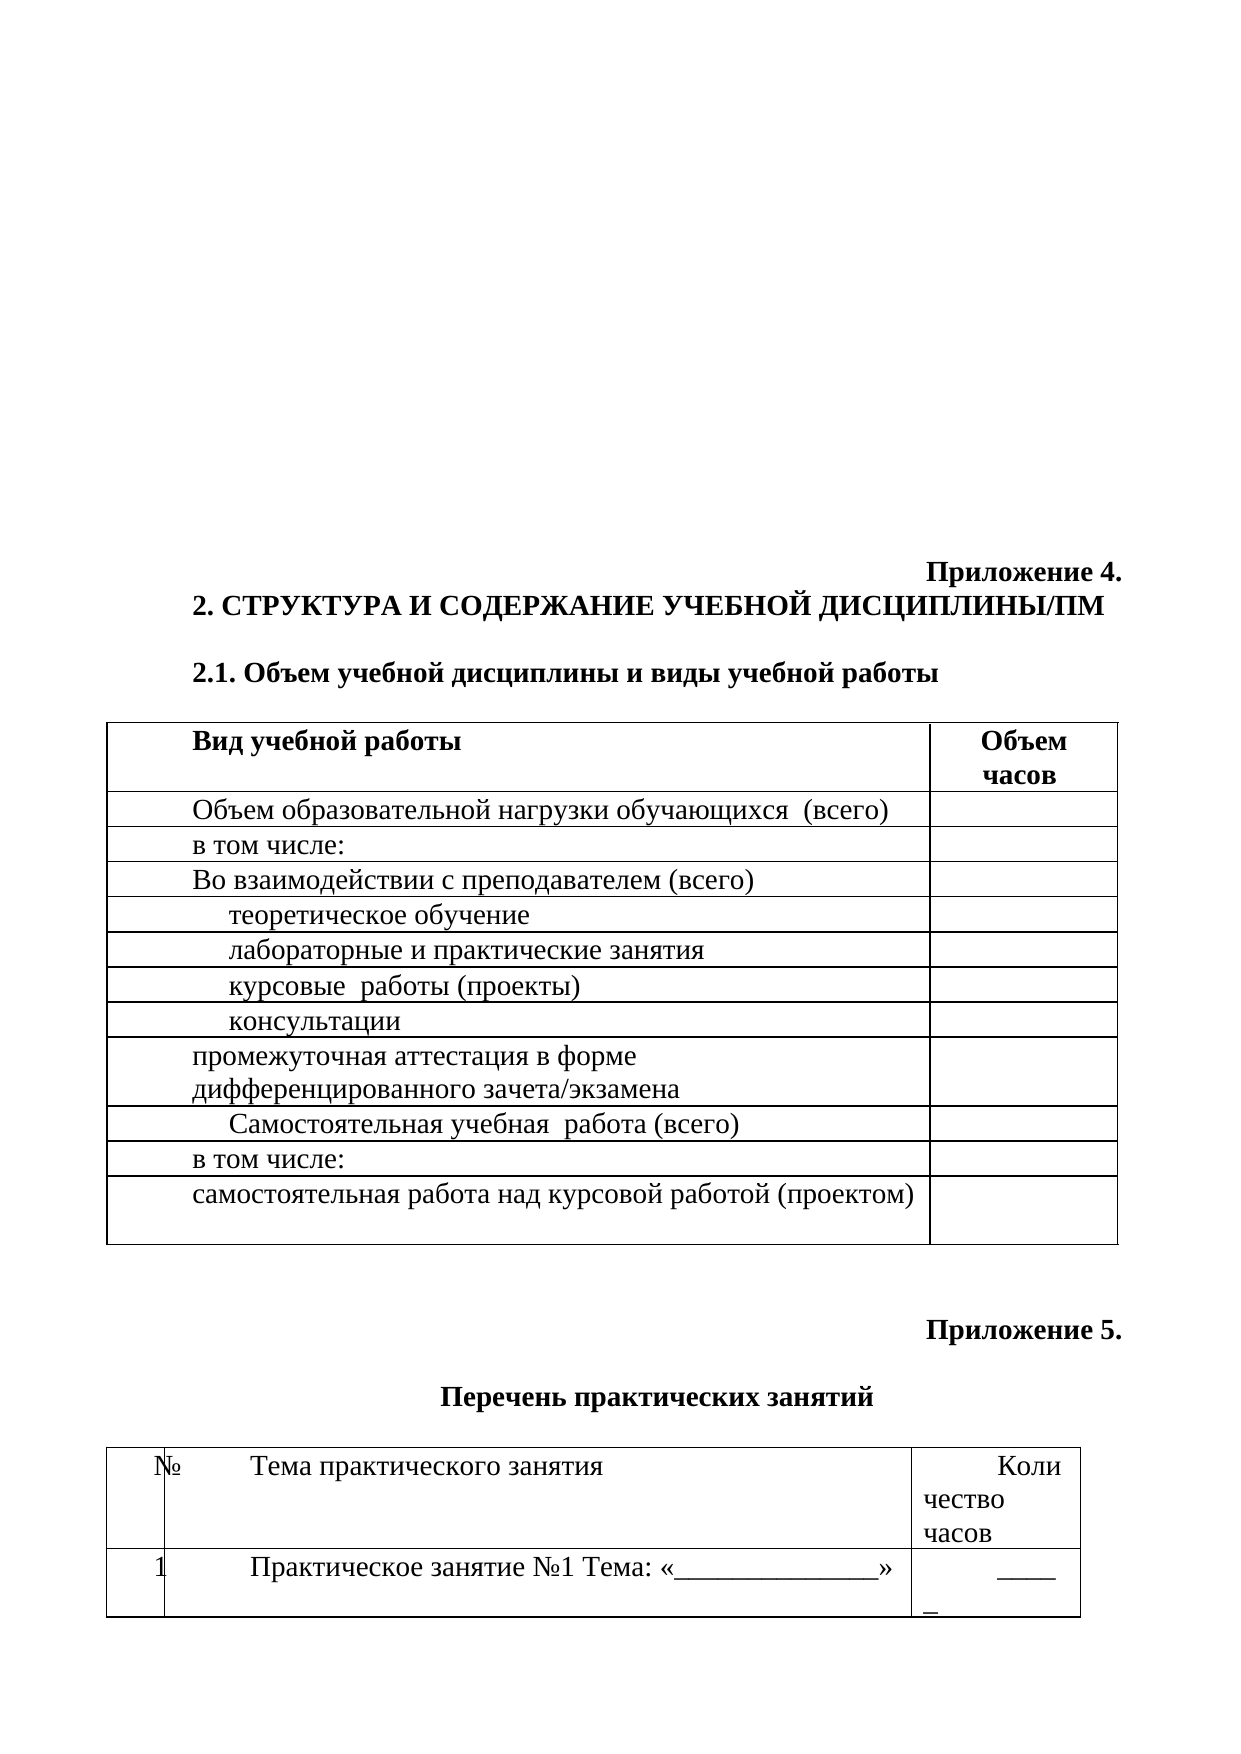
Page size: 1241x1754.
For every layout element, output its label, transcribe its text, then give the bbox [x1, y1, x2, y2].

table_cell [931, 1107, 1117, 1140]
table_cell _____ [912, 1549, 1080, 1616]
table_cell [931, 792, 1117, 826]
text 2. СТРУКТУРА И СОДЕРЖАНИЕ УЧЕБНОЙ ДИСЦИПЛИНЫ/ПМ [118, 588, 1122, 621]
table_cell [931, 1142, 1117, 1175]
table_cell промежуточная аттестация в форме дифференцированного зачета/экзамена [108, 1038, 929, 1105]
table_cell Практическое занятие №1 Тема: «______________» [165, 1549, 911, 1616]
table_cell [931, 1003, 1117, 1036]
table_header Объем часов [931, 723, 1117, 791]
table_cell в том числе: [108, 827, 929, 861]
table_header № [107, 1448, 164, 1548]
text Перечень практических занятий [118, 1379, 1122, 1413]
table_cell [931, 897, 1117, 931]
text Приложение 4. [118, 554, 1122, 588]
table_cell теоретическое обучение [108, 897, 929, 931]
table_cell консультации [108, 1003, 929, 1036]
table_cell [931, 1038, 1117, 1105]
table_cell Во взаимодействии с преподавателем (всего) [108, 862, 929, 896]
table_cell Самостоятельная учебная работа (всего) [108, 1107, 929, 1140]
table_header Вид учебной работы [108, 723, 930, 791]
table_cell Объем образовательной нагрузки обучающихся (всего) [108, 792, 929, 826]
table_cell курсовые работы (проекты) [108, 968, 929, 1001]
table_cell [931, 933, 1117, 966]
table_cell лабораторные и практические занятия [108, 933, 929, 966]
table_cell [931, 1177, 1117, 1244]
table_header Количество часов [912, 1448, 1080, 1548]
table_cell [931, 827, 1117, 861]
table_cell 1 [107, 1549, 164, 1616]
table_cell [931, 968, 1117, 1001]
text Приложение 5. [118, 1312, 1122, 1346]
table_cell в том числе: [108, 1142, 929, 1175]
table_cell самостоятельная работа над курсовой работой (проектом) [108, 1177, 929, 1244]
table_cell [931, 862, 1117, 896]
text 2.1. Объем учебной дисциплины и виды учебной работы [118, 655, 1122, 688]
table_header Тема практического занятия [165, 1448, 911, 1548]
